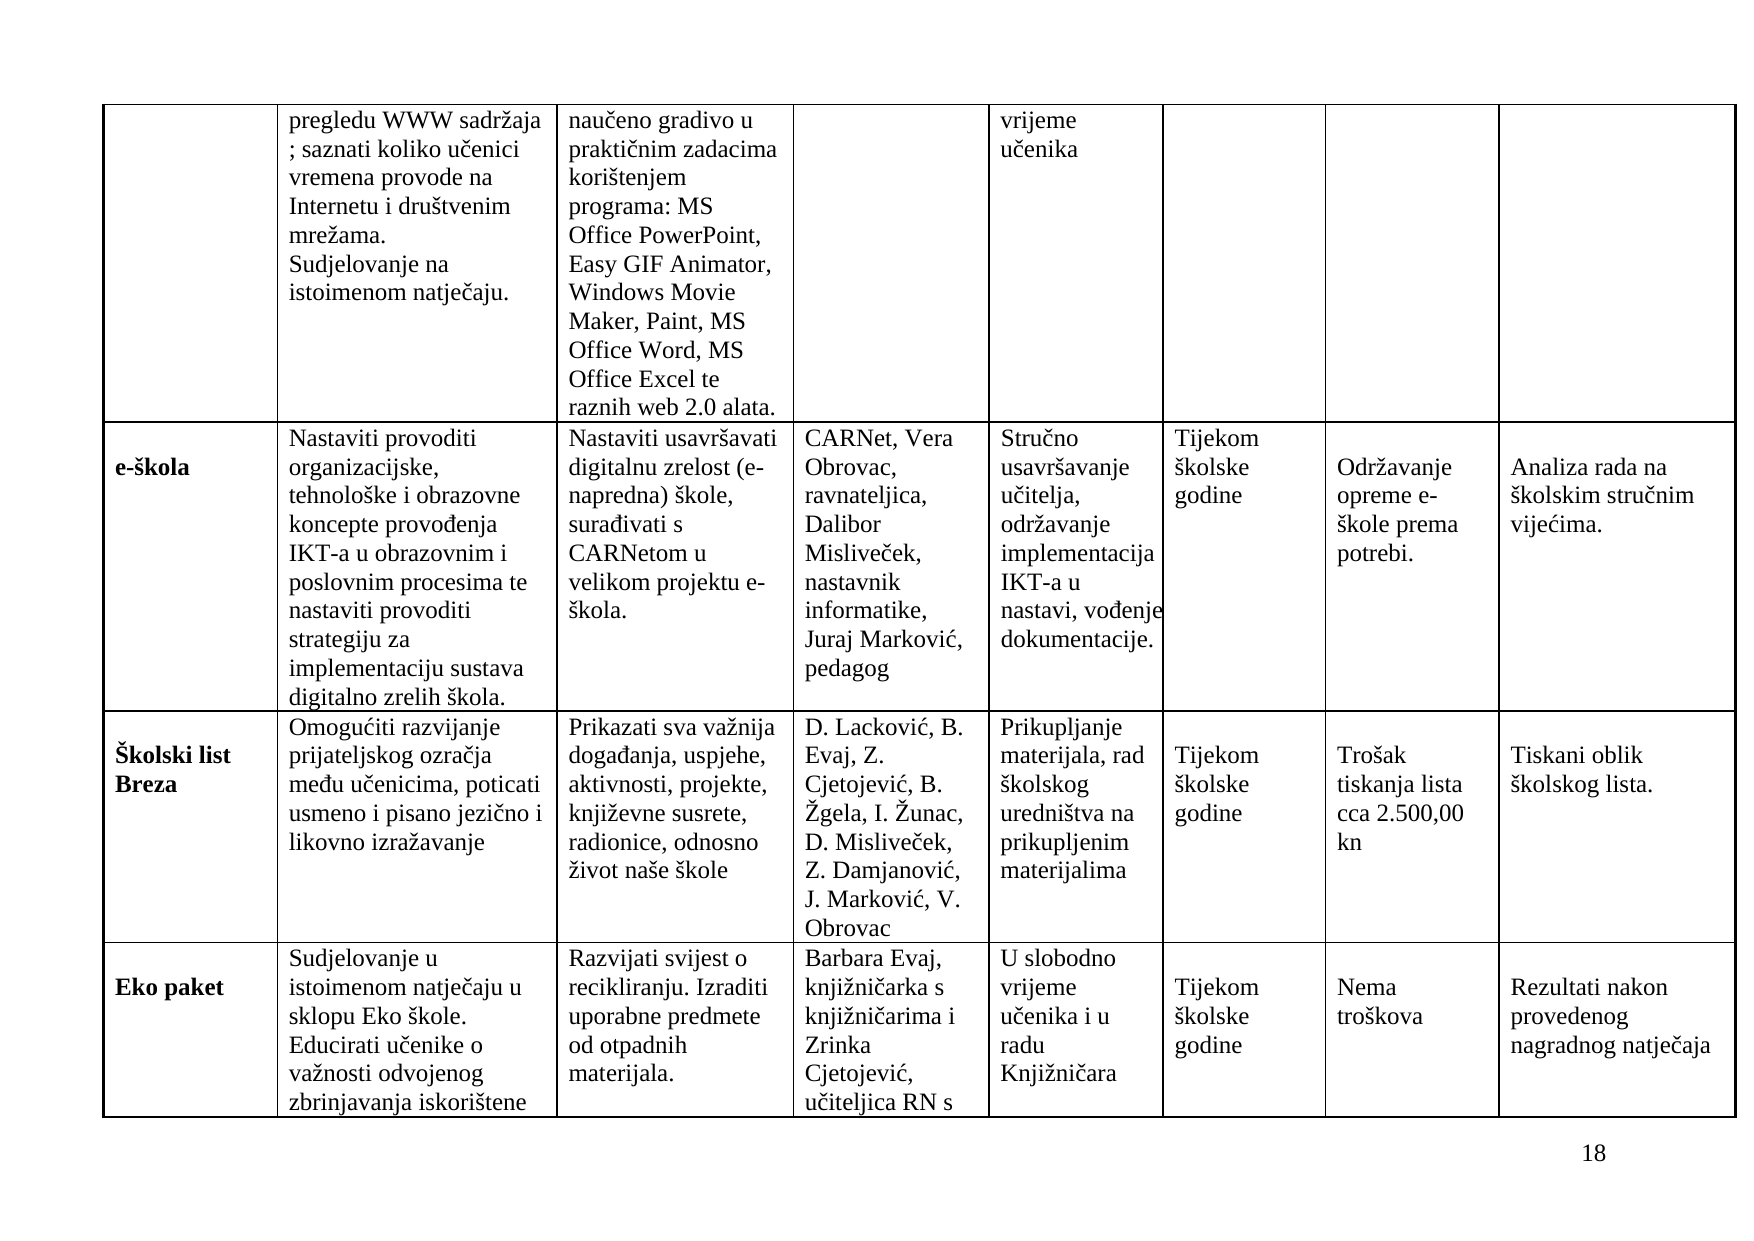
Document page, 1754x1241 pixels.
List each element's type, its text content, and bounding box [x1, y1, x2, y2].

table_cell e-škola [105, 423, 277, 710]
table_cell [794, 105, 988, 421]
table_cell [990, 105, 1162, 421]
table_cell Prikazati sva važnija događanja, uspjehe, aktivnosti, projekte, književne susrete, radionice, odnosno život naše škole [558, 712, 793, 942]
table_cell Nastaviti usavršavati digitalnu zrelost (e-napredna) škole, surađivati s CARNetom u velikom projektu e-škola. [558, 423, 793, 710]
table_cell Nastaviti provoditi organizacijske, tehnološke i obrazovne koncepte provođenja IKT-a u obrazovnim i poslovnim procesima te nastaviti provoditi strategiju za implementaciju sustava digitalno zrelih škola. [278, 423, 556, 710]
table_cell D. Lacković, B. Evaj, Z. Cjetojević, B. Žgela, I. Žunac, D. Misliveček, Z. Damjanović, J. Marković, V. Obrovac [794, 712, 988, 942]
table_cell Stručno usavršavanje učitelja, održavanje implementacija IKT-a u nastavi, vođenje dokumentacije. [990, 423, 1162, 710]
table_cell Školski list Breza [105, 712, 277, 942]
table_cell Tijekom školske godine [1164, 423, 1325, 710]
table_cell Tiskani oblik školskog lista. [1500, 712, 1734, 942]
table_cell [278, 943, 556, 1116]
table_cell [1326, 105, 1498, 421]
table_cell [794, 943, 988, 1116]
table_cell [1164, 105, 1325, 421]
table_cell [278, 105, 556, 421]
table_cell Omogućiti razvijanje prijateljskog ozračja među učenicima, poticati usmeno i pisano jezično i likovno izražavanje [278, 712, 556, 942]
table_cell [105, 105, 277, 421]
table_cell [1500, 943, 1734, 1116]
table_cell Analiza rada na školskim stručnim vijećima. [1500, 423, 1734, 710]
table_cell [1164, 943, 1325, 1116]
table_cell Tijekom školske godine [1164, 712, 1325, 942]
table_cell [558, 943, 793, 1116]
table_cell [1500, 105, 1734, 421]
table_cell CARNet, Vera Obrovac, ravnateljica, Dalibor Misliveček, nastavnik informatike, Juraj Marković, pedagog [794, 423, 988, 710]
table_cell Trošak tiskanja lista cca 2.500,00 kn [1326, 712, 1498, 942]
table_cell Nema troškova [1326, 943, 1498, 1116]
table_cell Eko paket [105, 943, 277, 1116]
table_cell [990, 943, 1162, 1116]
table_cell Prikupljanje materijala, rad školskog uredništva na prikupljenim materijalima [990, 712, 1162, 942]
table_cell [558, 105, 793, 421]
table_cell Održavanje opreme e-škole prema potrebi. [1326, 423, 1498, 710]
